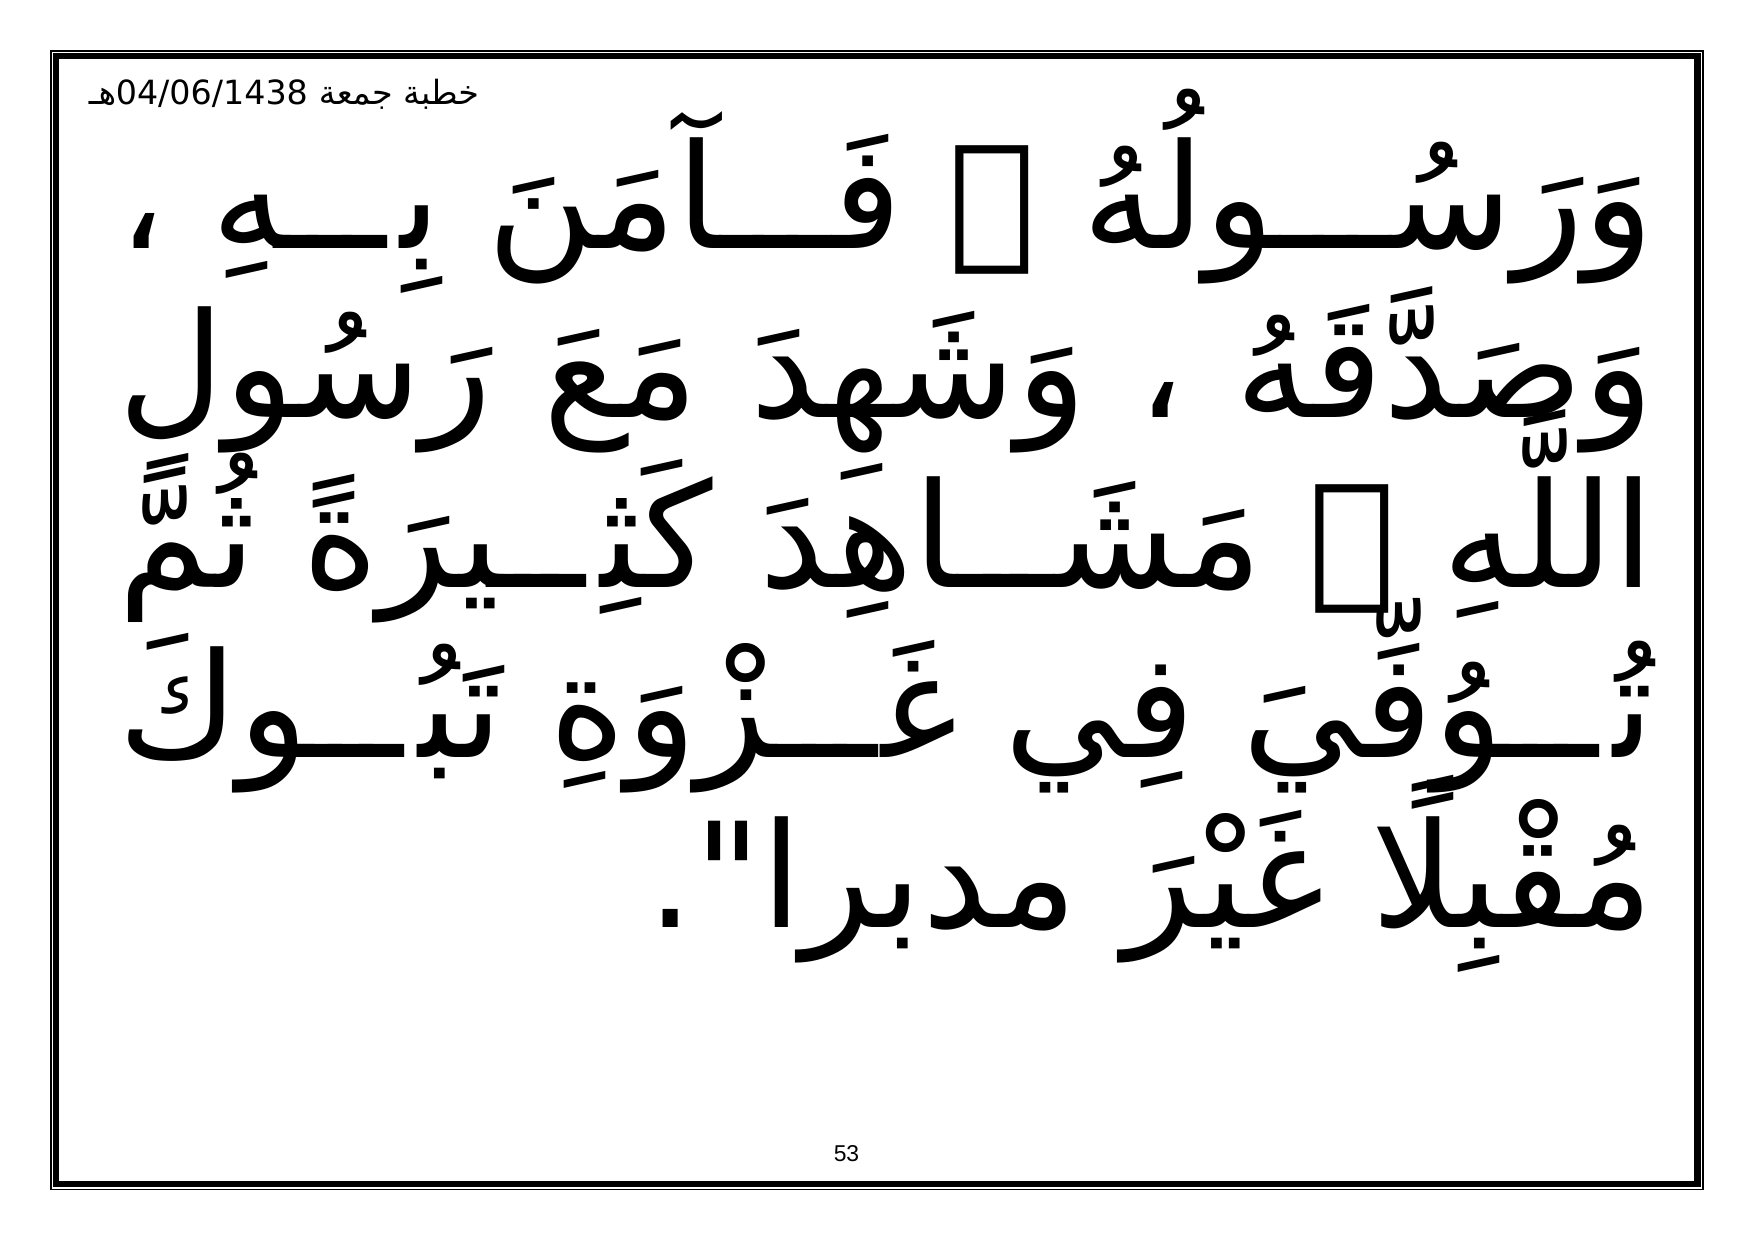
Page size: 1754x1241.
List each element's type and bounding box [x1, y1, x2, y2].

text [118, 113, 1654, 962]
